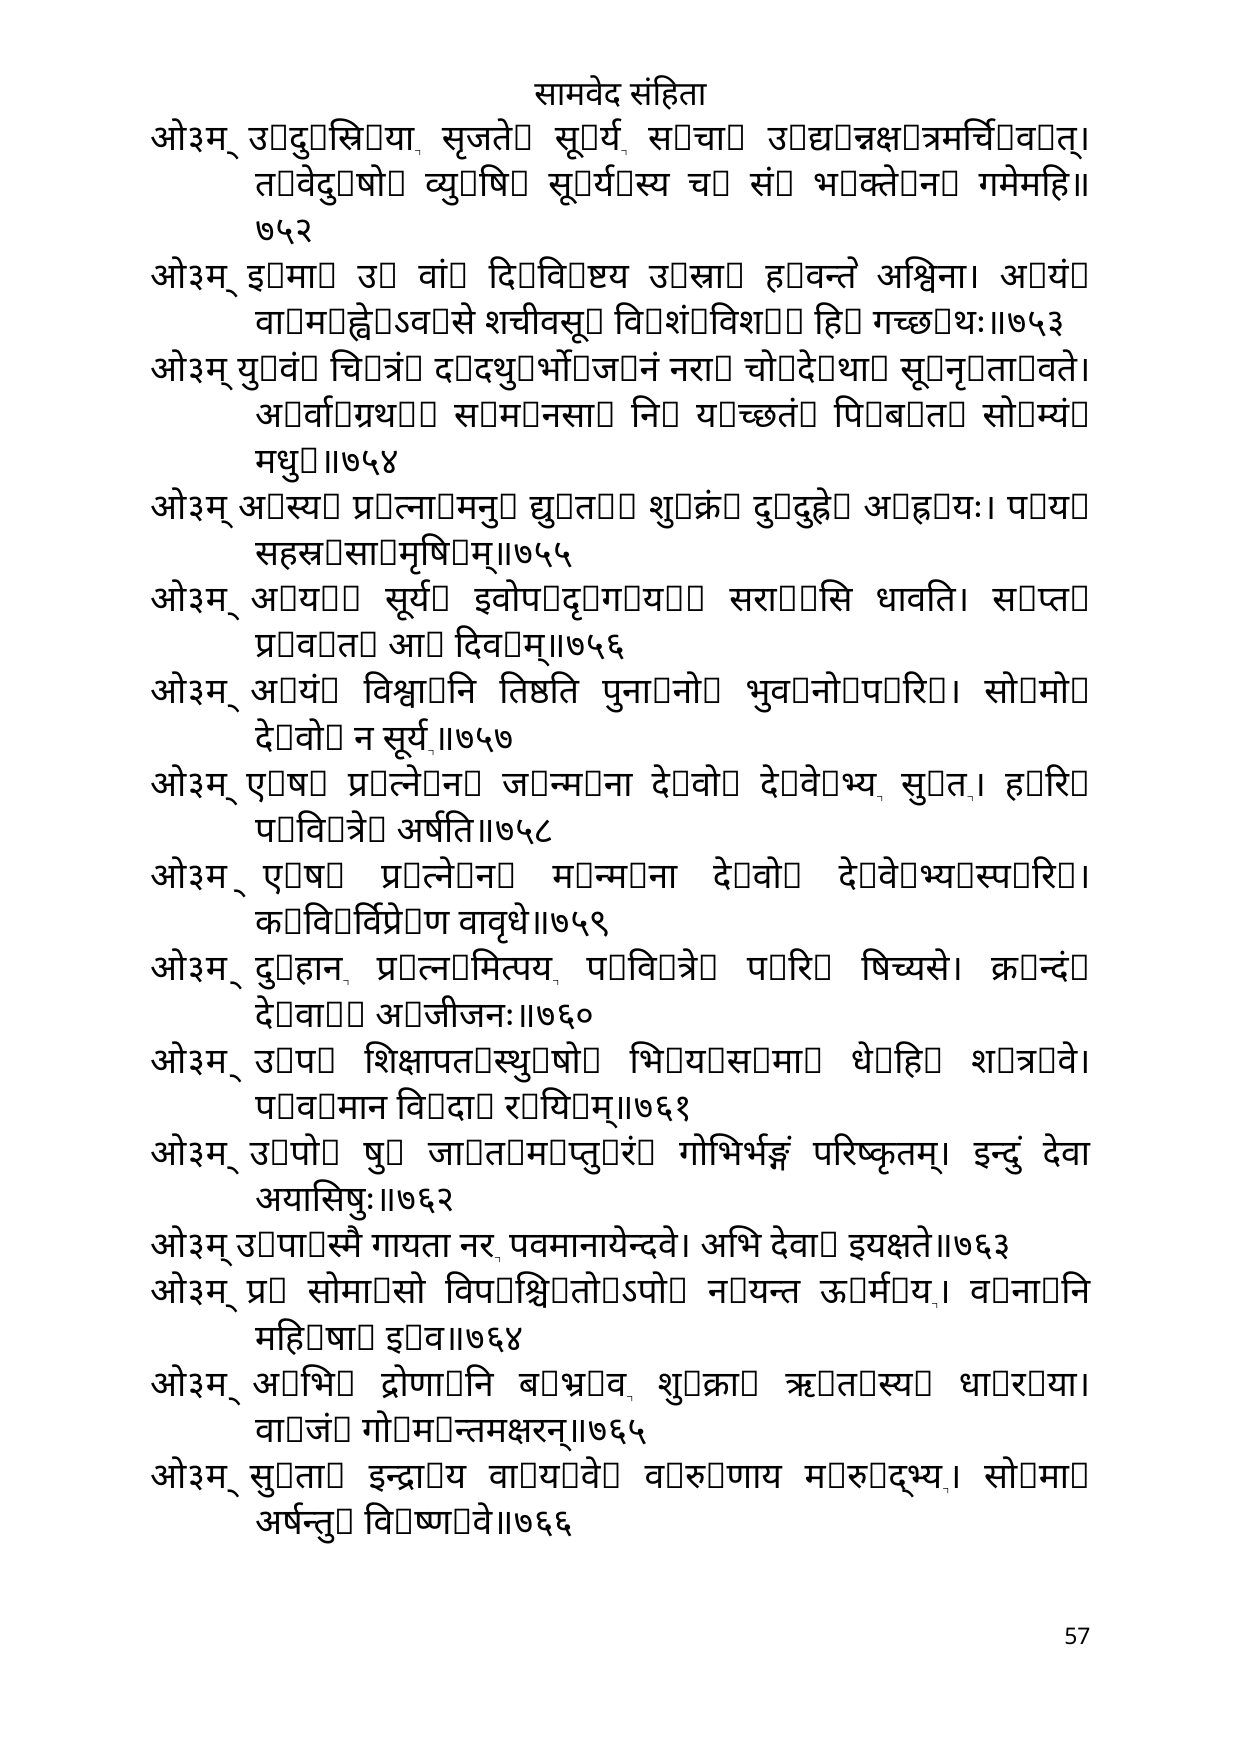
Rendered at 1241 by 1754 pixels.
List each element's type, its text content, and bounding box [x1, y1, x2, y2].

text ओ३म् उदुस्रिया सृजते सूर्य सचा उद्यन्नक्षत्रमर्चिवत्। तवेदुषो व्युषि सूर्यस्य च सं भक्तेन गमेमहि॥७५२ [150, 118, 1090, 257]
text ओ३म् अभि द्रोणानि बभ्रव शुक्रा ऋतस्य धारया। वाजं गोमन्तमक्षरन्॥७६५ [150, 1364, 1090, 1457]
text ओ३म् एष प्रत्नेन जन्मना देवो देवेभ्य सुत। हरि पवित्रे अर्षति॥७५८ [150, 764, 1090, 857]
text ओ३म् सुता इन्द्राय वायवे वरुणाय मरुद्भ्य। सोमा अर्षन्तु विष्णवे॥७६६ [150, 1457, 1090, 1549]
text ओ३म् युवं चित्रं ददथुर्भोजनं नरा चोदेथा सूनृतावते। अर्वाग्रथ समनसा नि यच्छतं पिबत सोम्यं मधु॥७५४ [150, 349, 1090, 488]
text ओ३म् दुहान प्रत्नमित्पय पवित्रे परि षिच्यसे। क्रन्दं देवा अजीजनः॥७६० [150, 949, 1090, 1041]
text ओ३म् उप शिक्षापतस्थुषो भियसमा धेहि शत्रवे। पवमान विदा रयिम्॥७६१ [150, 1041, 1090, 1134]
text ओ३म् प्र सोमासो विपश्चितोऽपो नयन्त ऊर्मय। वनानि महिषा इव॥७६४ [150, 1272, 1090, 1364]
text ओ३म् उपो षु जातमप्तुरं गोभिर्भङ्गं परिष्कृतम्। इन्दुं देवा अयासिषुः॥७६२ [150, 1134, 1090, 1226]
text ओ३म् अस्य प्रत्नामनु द्युत शुक्रं दुदुह्रे अह्रयः। पय सहस्रसामृषिम्॥७५५ [150, 488, 1090, 580]
text ओ३म् उपास्मै गायता नर पवमानायेन्दवे। अभि देवा इयक्षते॥७६३ [150, 1226, 1090, 1272]
text ओ३म् इमा उ वां दिविष्टय उस्रा हवन्ते अश्विना। अयं वामह्वेऽवसे शचीवसू विशंविश हि गच्छथः॥७५३ [150, 257, 1090, 349]
text ओ३म् अयं विश्वानि तिष्ठति पुनानो भुवनोपरि। सोमो देवो न सूर्य॥७५७ [150, 672, 1090, 764]
text ओ३म् एष प्रत्नेन मन्मना देवो देवेभ्यस्परि। कविर्विप्रेण वावृधे॥७५९ [150, 857, 1090, 949]
text ओ३म् अय सूर्य इवोपदृगय सरासि धावति। सप्त प्रवत आ दिवम्॥७५६ [150, 580, 1090, 672]
